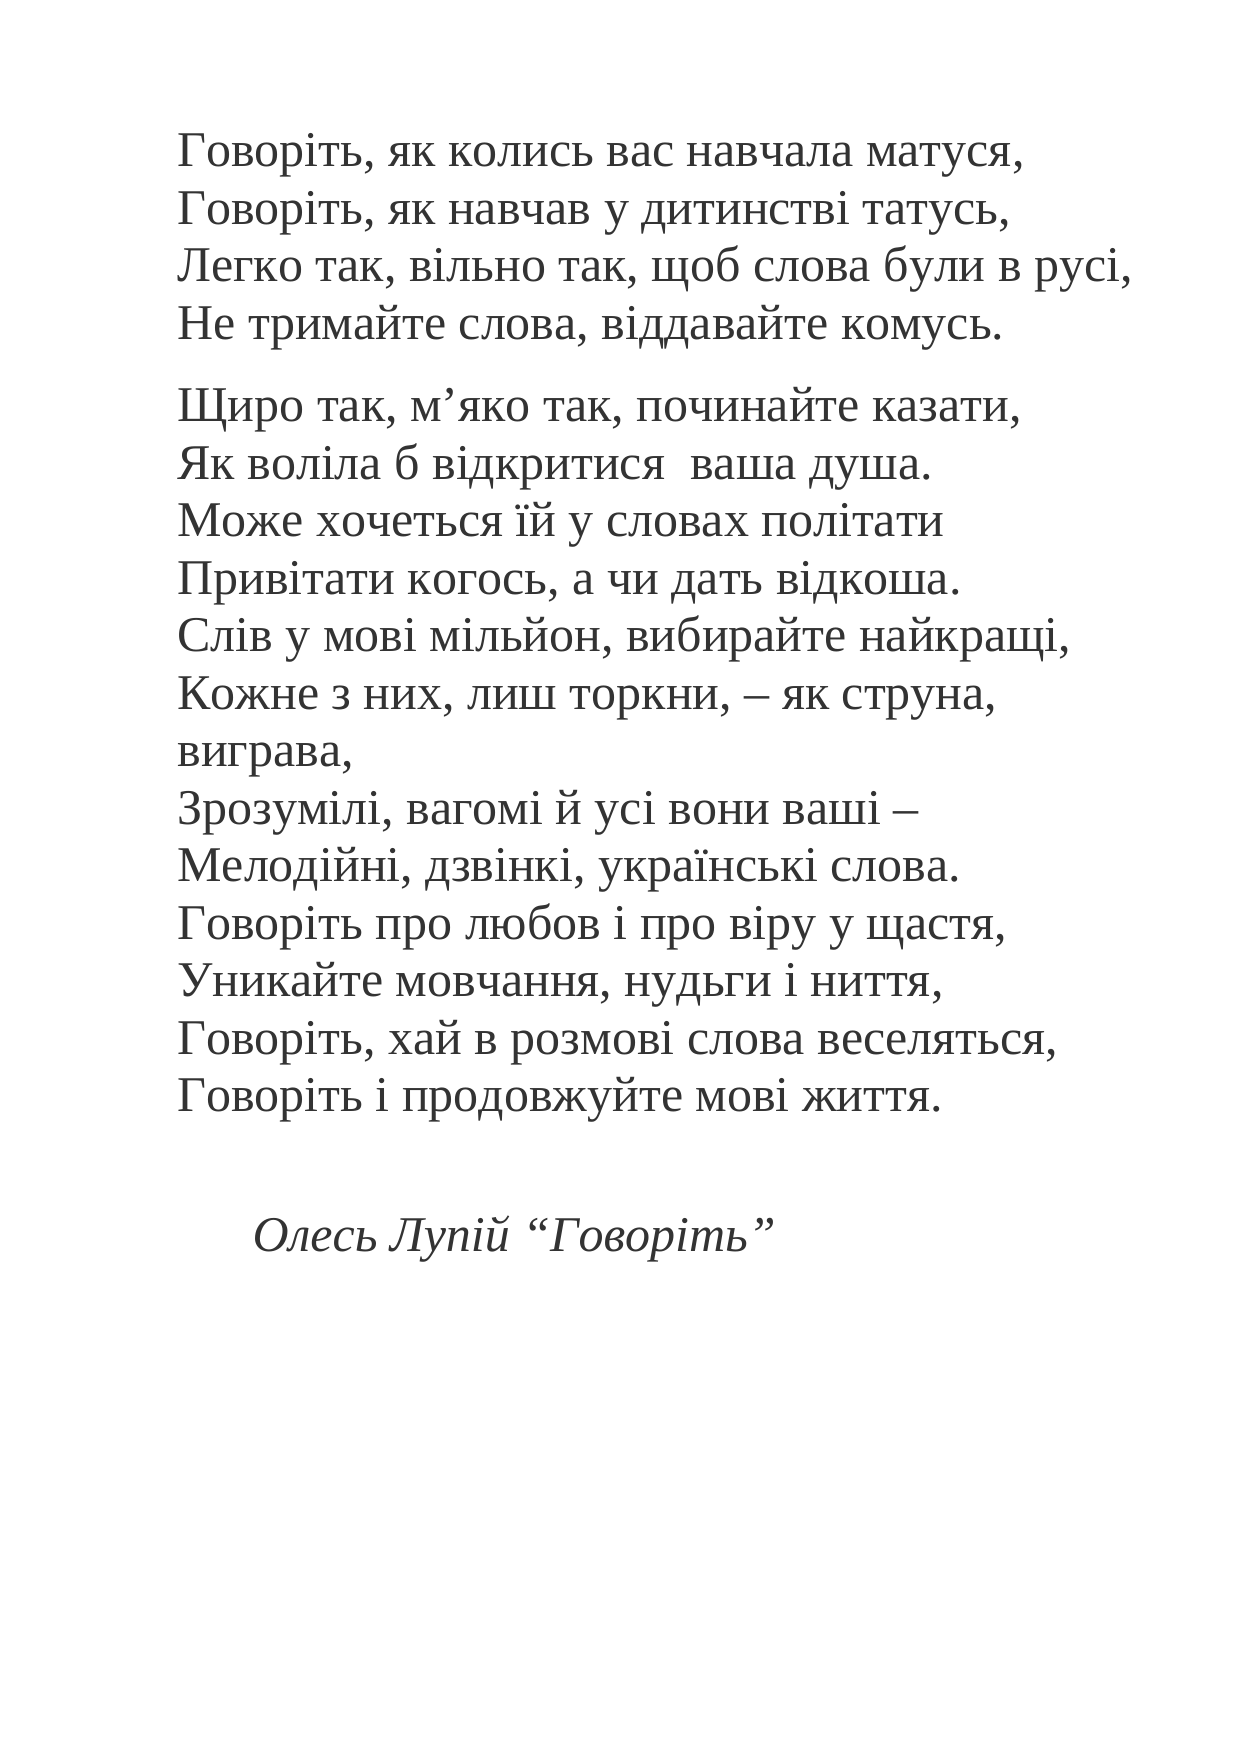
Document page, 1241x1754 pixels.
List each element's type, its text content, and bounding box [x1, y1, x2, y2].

text Олесь Лупій “Говоріть” [177, 1147, 1152, 1262]
text Говоріть, як колись вас навчала матуся, Говоріть, як навчав у дитинстві татусь, Легко так, вільно так, щоб слова були в русі, Не тримайте слова, віддавайте комусь. [177, 120, 1152, 350]
text Щиро так, м’яко так, починайте казати, Як воліла б відкритися ваша душа. Може хочеться їй у словах політати Привітати когось, а чи дать відкоша. Слів у мові мільйон, вибирайте найкращі, Кожне з них, лиш торкни, – як струна, виграва, Зрозумілі, вагомі й усі вони ваші – Мелодійні, дзвінкі, українські слова. Говоріть про любов і про віру у щастя, Уникайте мовчання, нудьги і ниття, Говоріть, хай в розмові слова веселяться, Говоріть і продовжуйте мові життя. [177, 375, 1152, 1122]
